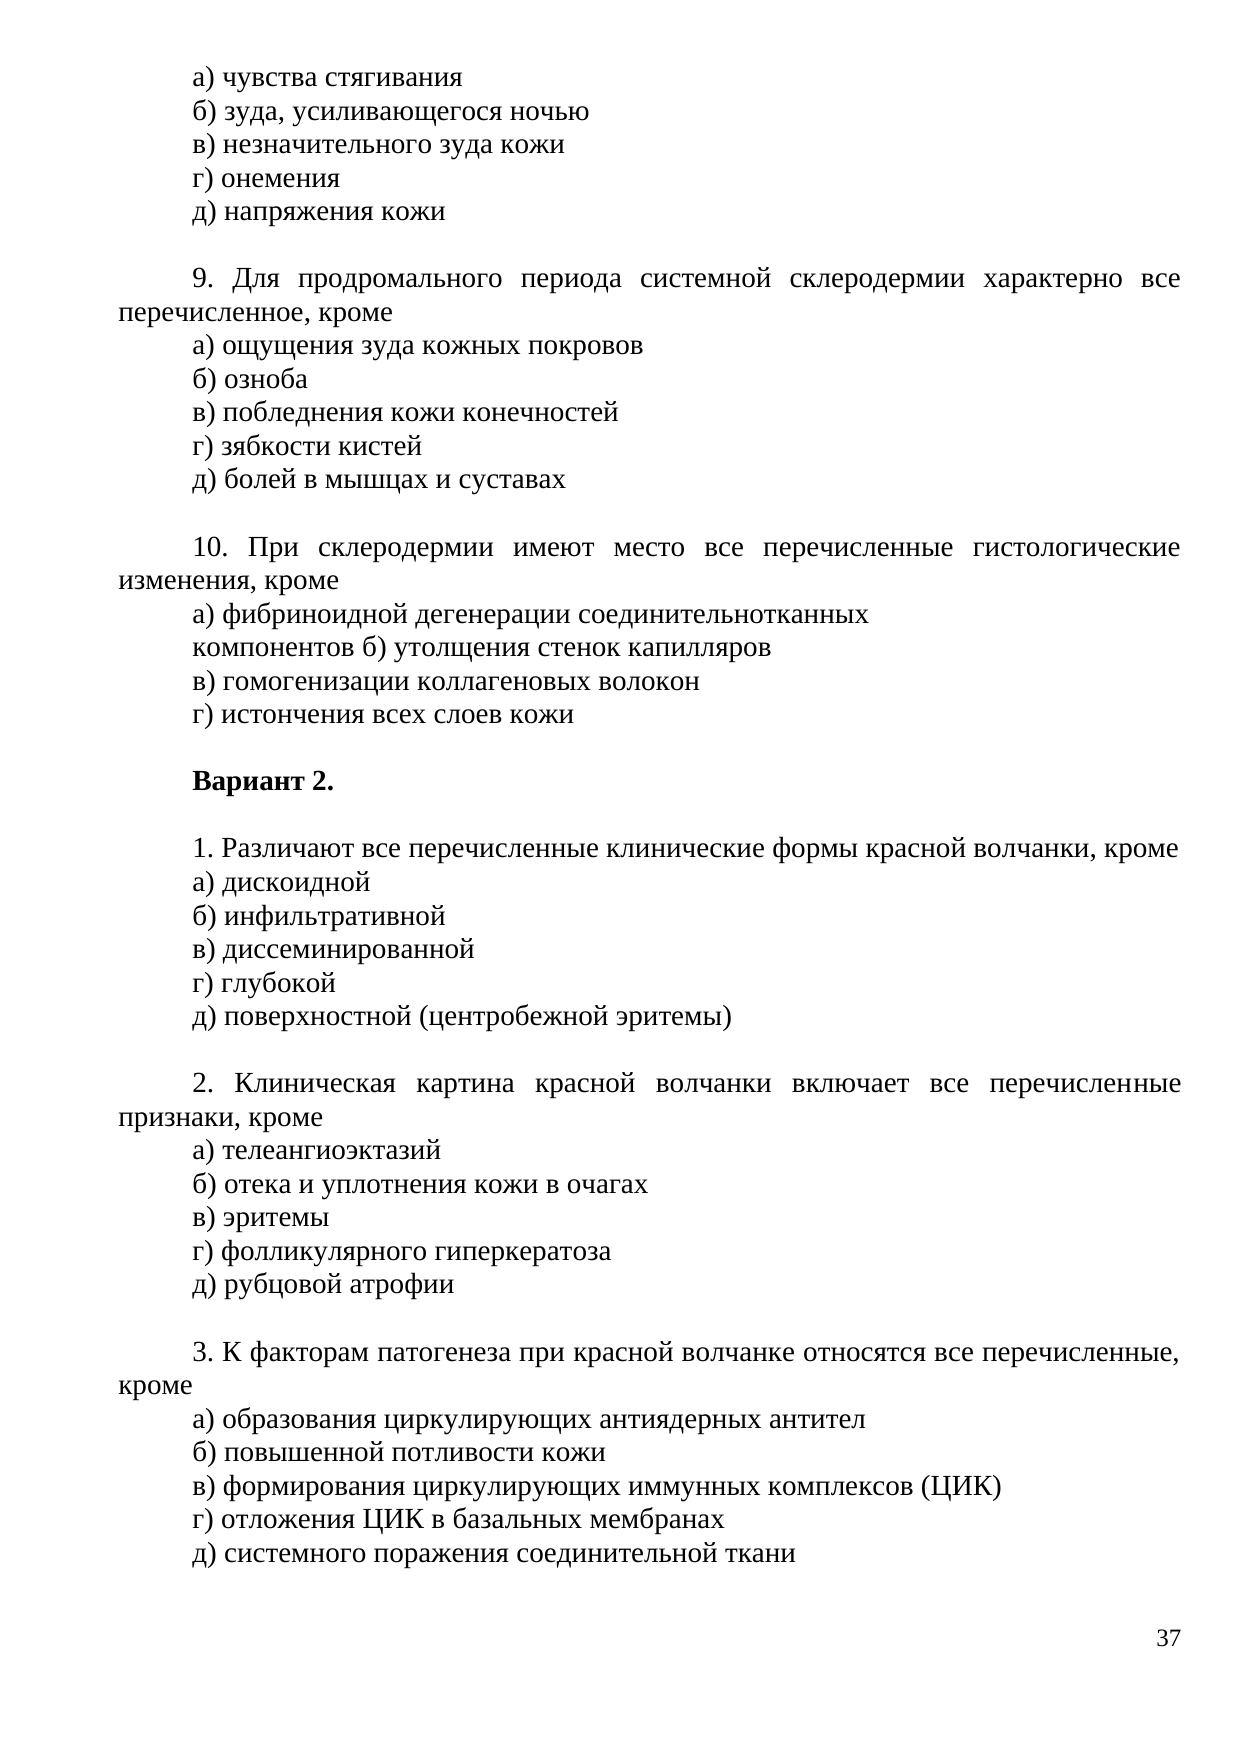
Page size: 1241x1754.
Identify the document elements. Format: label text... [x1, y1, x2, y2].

text д) системного поражения соединительной ткани [118, 1535, 1181, 1568]
text г) истончения всех слоев кожи [118, 696, 1181, 730]
text а) телеангиоэктазий [118, 1132, 1181, 1166]
text в) гомогенизации коллагеновых волокон [118, 663, 1181, 696]
text а) дискоидной [118, 864, 1181, 898]
text б) повышенной потливости кожи [118, 1434, 1181, 1468]
text 9. Для продромального периода системной склеродермии характерно все перечисленное, кроме [118, 260, 1181, 327]
text д) рубцовой атрофии [118, 1267, 1181, 1300]
text б) отека и уплотнения кожи в очагах [118, 1166, 1181, 1199]
text 1. Различают все перечисленные клинические формы красной волчанки, кроме [118, 831, 1181, 864]
text в) незначительного зуда кожи [118, 126, 1181, 160]
text 3. К факторам патогенеза при красной волчанке относятся все перечисленные, кроме [118, 1334, 1181, 1401]
text Вариант 2. [118, 763, 1181, 797]
text г) онемения [118, 160, 1181, 193]
text а) образования циркулирующих антиядерных антител [118, 1401, 1181, 1434]
text в) формирования циркулирующих иммунных комплексов (ЦИК) [118, 1468, 1181, 1501]
text д) болей в мышцах и суставах [118, 462, 1181, 495]
text б) инфильтративной [118, 898, 1181, 931]
text г) глубокой [118, 965, 1181, 998]
text а) фибриноидной дегенерации соединительнотканных [118, 596, 1181, 629]
text в) эритемы [118, 1199, 1181, 1233]
text 2. Клиническая картина красной волчанки включает все перечисленные признаки, кроме [118, 1065, 1181, 1132]
text а) ощущения зуда кожных покровов [118, 327, 1181, 361]
text 10. При склеродермии имеют место все перечисленные гистологические изменения, кроме [118, 529, 1181, 596]
text б) озноба [118, 361, 1181, 394]
text д) поверхностной (центробежной эритемы) [118, 998, 1181, 1032]
text а) чувства стягивания [118, 59, 1181, 93]
text б) зуда, усиливающегося ночью [118, 93, 1181, 126]
text г) зябкости кистей [118, 428, 1181, 462]
text г) отложения ЦИК в базальных мембранах [118, 1501, 1181, 1535]
text в) диссеминированной [118, 931, 1181, 965]
text компонентов б) утолщения стенок капилляров [118, 629, 1181, 663]
text д) напряжения кожи [118, 193, 1181, 227]
text в) побледнения кожи конечностей [118, 394, 1181, 428]
text г) фолликулярного гиперкератоза [118, 1233, 1181, 1267]
